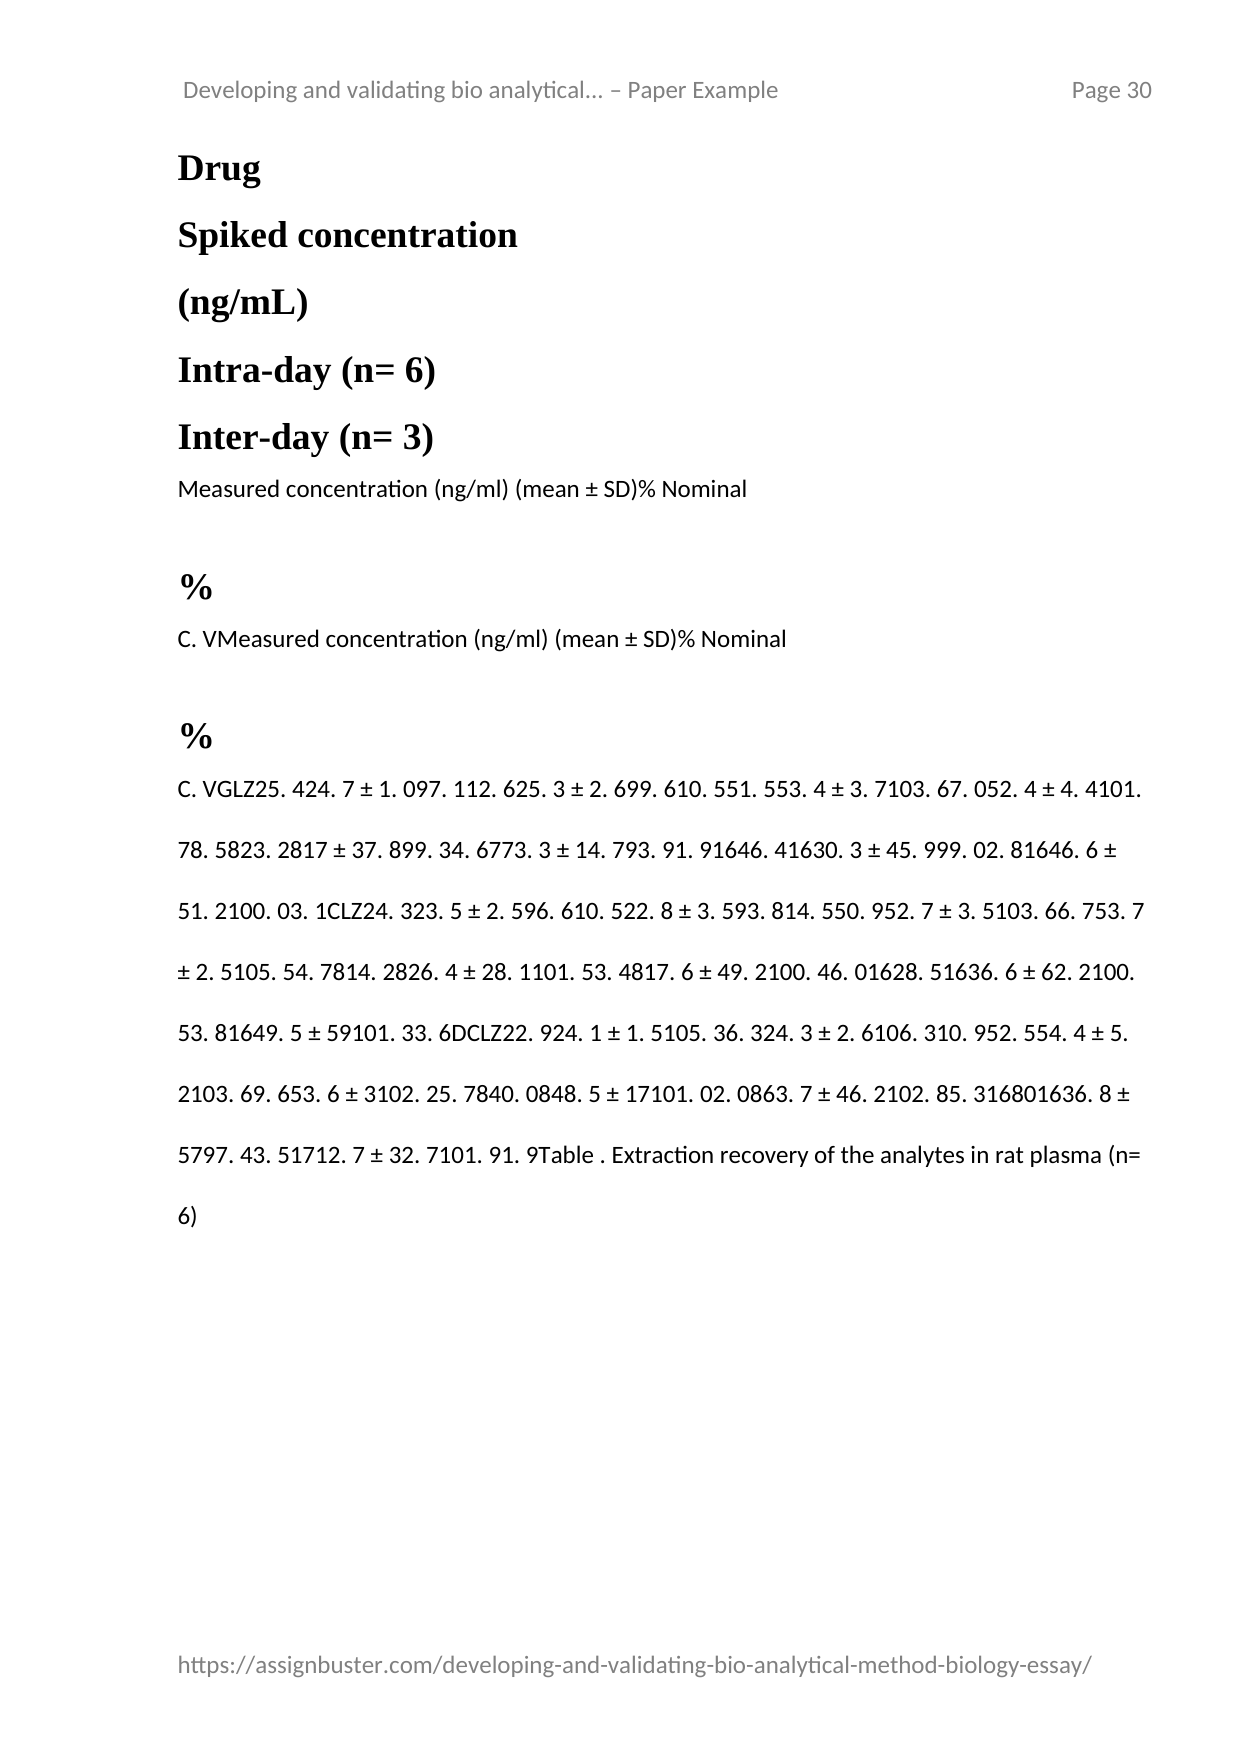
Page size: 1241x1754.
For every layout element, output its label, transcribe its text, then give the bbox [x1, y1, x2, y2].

text C. VGLZ25. 424. 7 ± 1. 097. 112. 625. 3 ± 2. 699. 610. 551. 553. 4 ± 3. 7103. 67. 052. 4 ± 4. 4101. 78. 5823. 2817 ± 37. 899. 34. 6773. 3 ± 14. 793. 91. 91646. 41630. 3 ± 45. 999. 02. 81646. 6 ± 51. 2100. 03. 1CLZ24. 323. 5 ± 2. 596. 610. 522. 8 ± 3. 593. 814. 550. 952. 7 ± 3. 5103. 66. 753. 7 ± 2. 5105. 54. 7814. 2826. 4 ± 28. 1101. 53. 4817. 6 ± 49. 2100. 46. 01628. 51636. 6 ± 62. 2100. 53. 81649. 5 ± 59101. 33. 6DCLZ22. 924. 1 ± 1. 5105. 36. 324. 3 ± 2. 6106. 310. 952. 554. 4 ± 5. 2103. 69. 653. 6 ± 3102. 25. 7840. 0848. 5 ± 17101. 02. 0863. 7 ± 46. 2102. 85. 316801636. 8 ± 5797. 43. 51712. 7 ± 32. 7101. 91. 9Table . Extraction recovery of the analytes in rat plasma (n= 6) [177, 773, 1152, 1231]
subtitle Spiked concentration [177, 212, 1152, 256]
text C. VMeasured concentration (ng/ml) (mean ± SD)% Nominal [177, 623, 1152, 654]
text Measured concentration (ng/ml) (mean ± SD)% Nominal [177, 474, 1152, 504]
subtitle (ng/mL) [177, 280, 1152, 323]
subtitle Inter-day (n= 3) [177, 414, 1152, 458]
subtitle % [177, 714, 1152, 757]
subtitle Drug [177, 145, 1152, 188]
subtitle Intra-day (n= 6) [177, 347, 1152, 390]
subtitle % [177, 564, 1152, 607]
